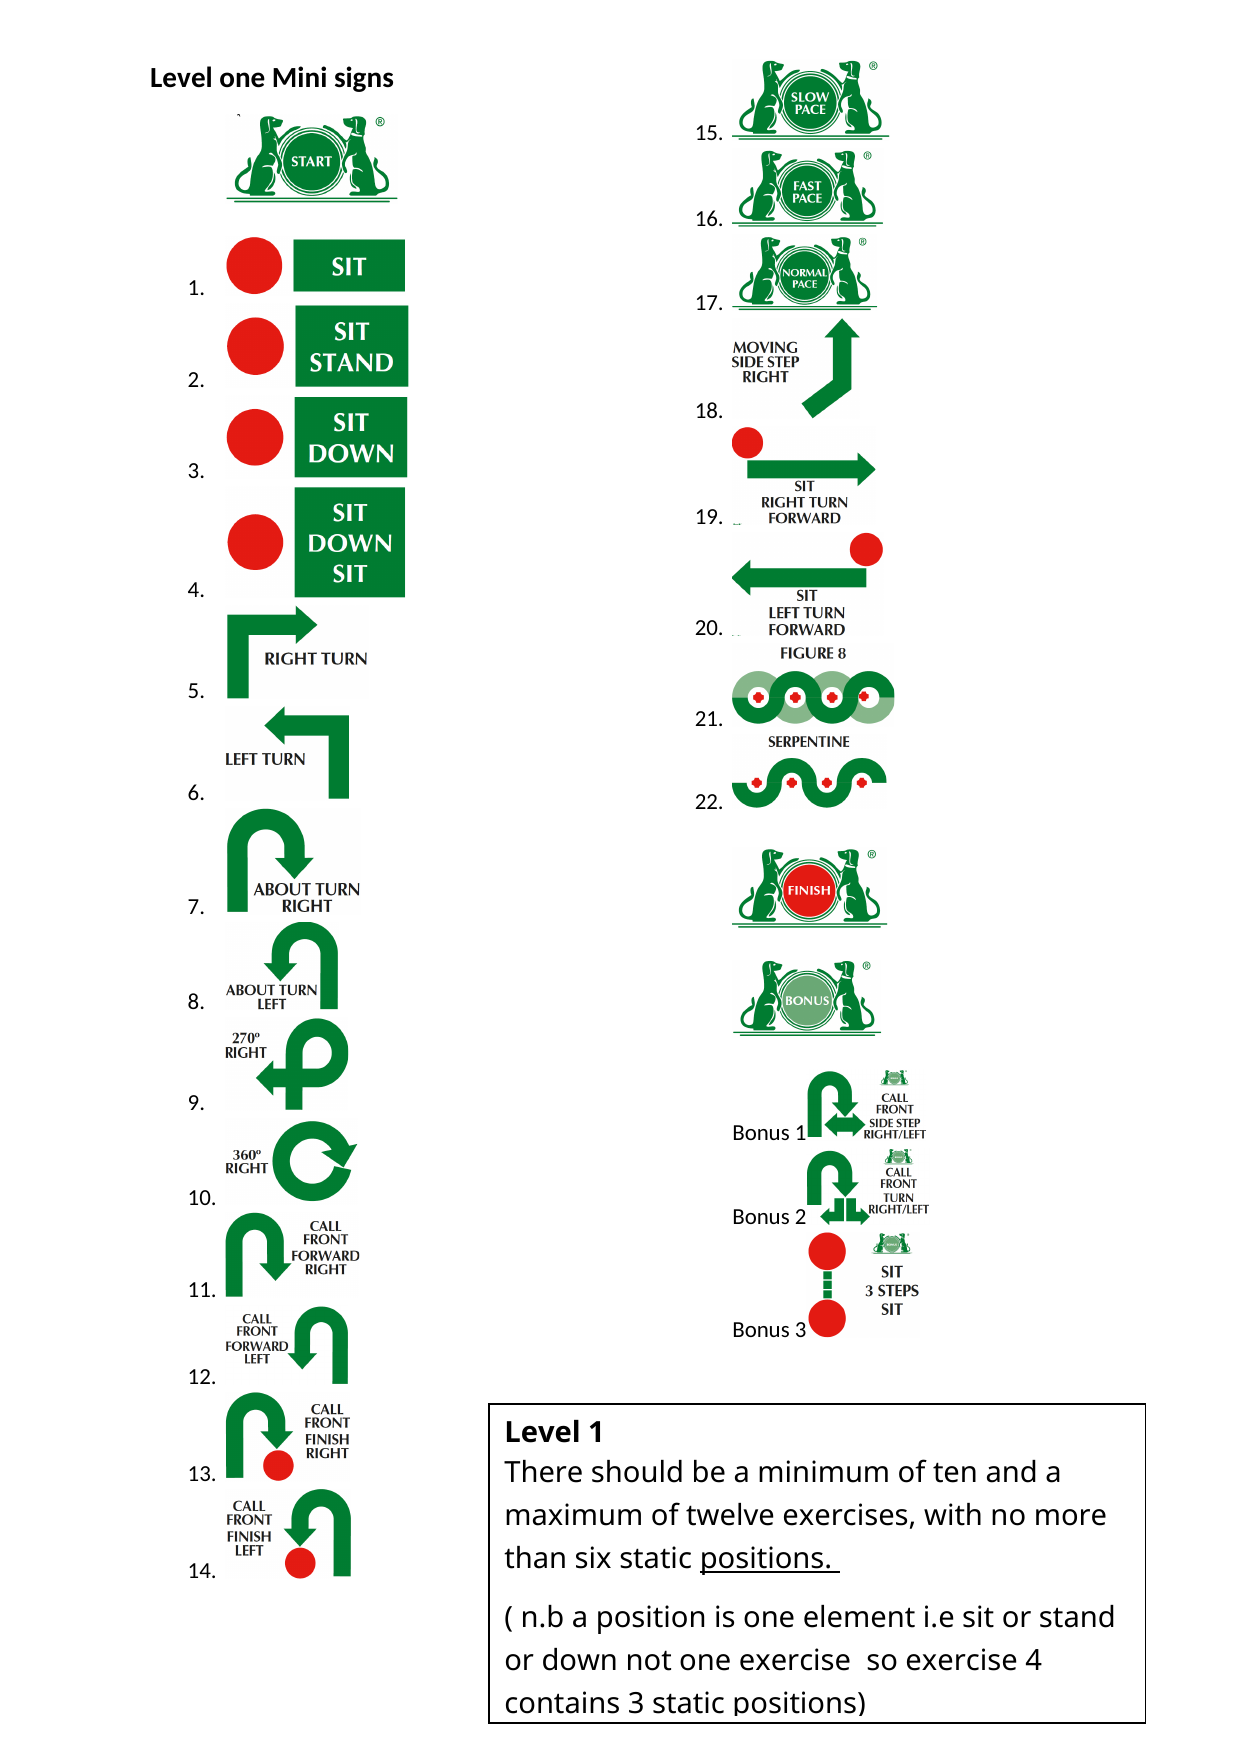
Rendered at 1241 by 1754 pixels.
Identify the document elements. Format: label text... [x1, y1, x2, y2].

picture [732, 318, 860, 419]
picture [732, 234, 878, 311]
picture [732, 847, 888, 929]
picture [225, 486, 406, 598]
picture [732, 59, 890, 141]
picture [732, 426, 876, 525]
picture [806, 1232, 921, 1338]
picture [732, 532, 884, 636]
picture [806, 1069, 927, 1141]
picture [225, 1212, 360, 1298]
picture [225, 1118, 358, 1205]
picture [225, 706, 350, 801]
picture [225, 236, 407, 296]
picture [225, 808, 361, 915]
picture [732, 734, 887, 809]
picture [225, 114, 399, 204]
picture [806, 1148, 930, 1225]
picture [732, 960, 882, 1038]
picture [225, 605, 369, 699]
picture [225, 922, 339, 1010]
picture [225, 395, 408, 479]
text Level one Mini signs [150, 59, 583, 95]
picture [225, 1489, 352, 1579]
picture [225, 1392, 350, 1482]
picture [225, 1305, 349, 1385]
picture [732, 643, 895, 727]
picture [225, 1017, 349, 1111]
picture [225, 303, 410, 388]
picture [732, 148, 884, 227]
